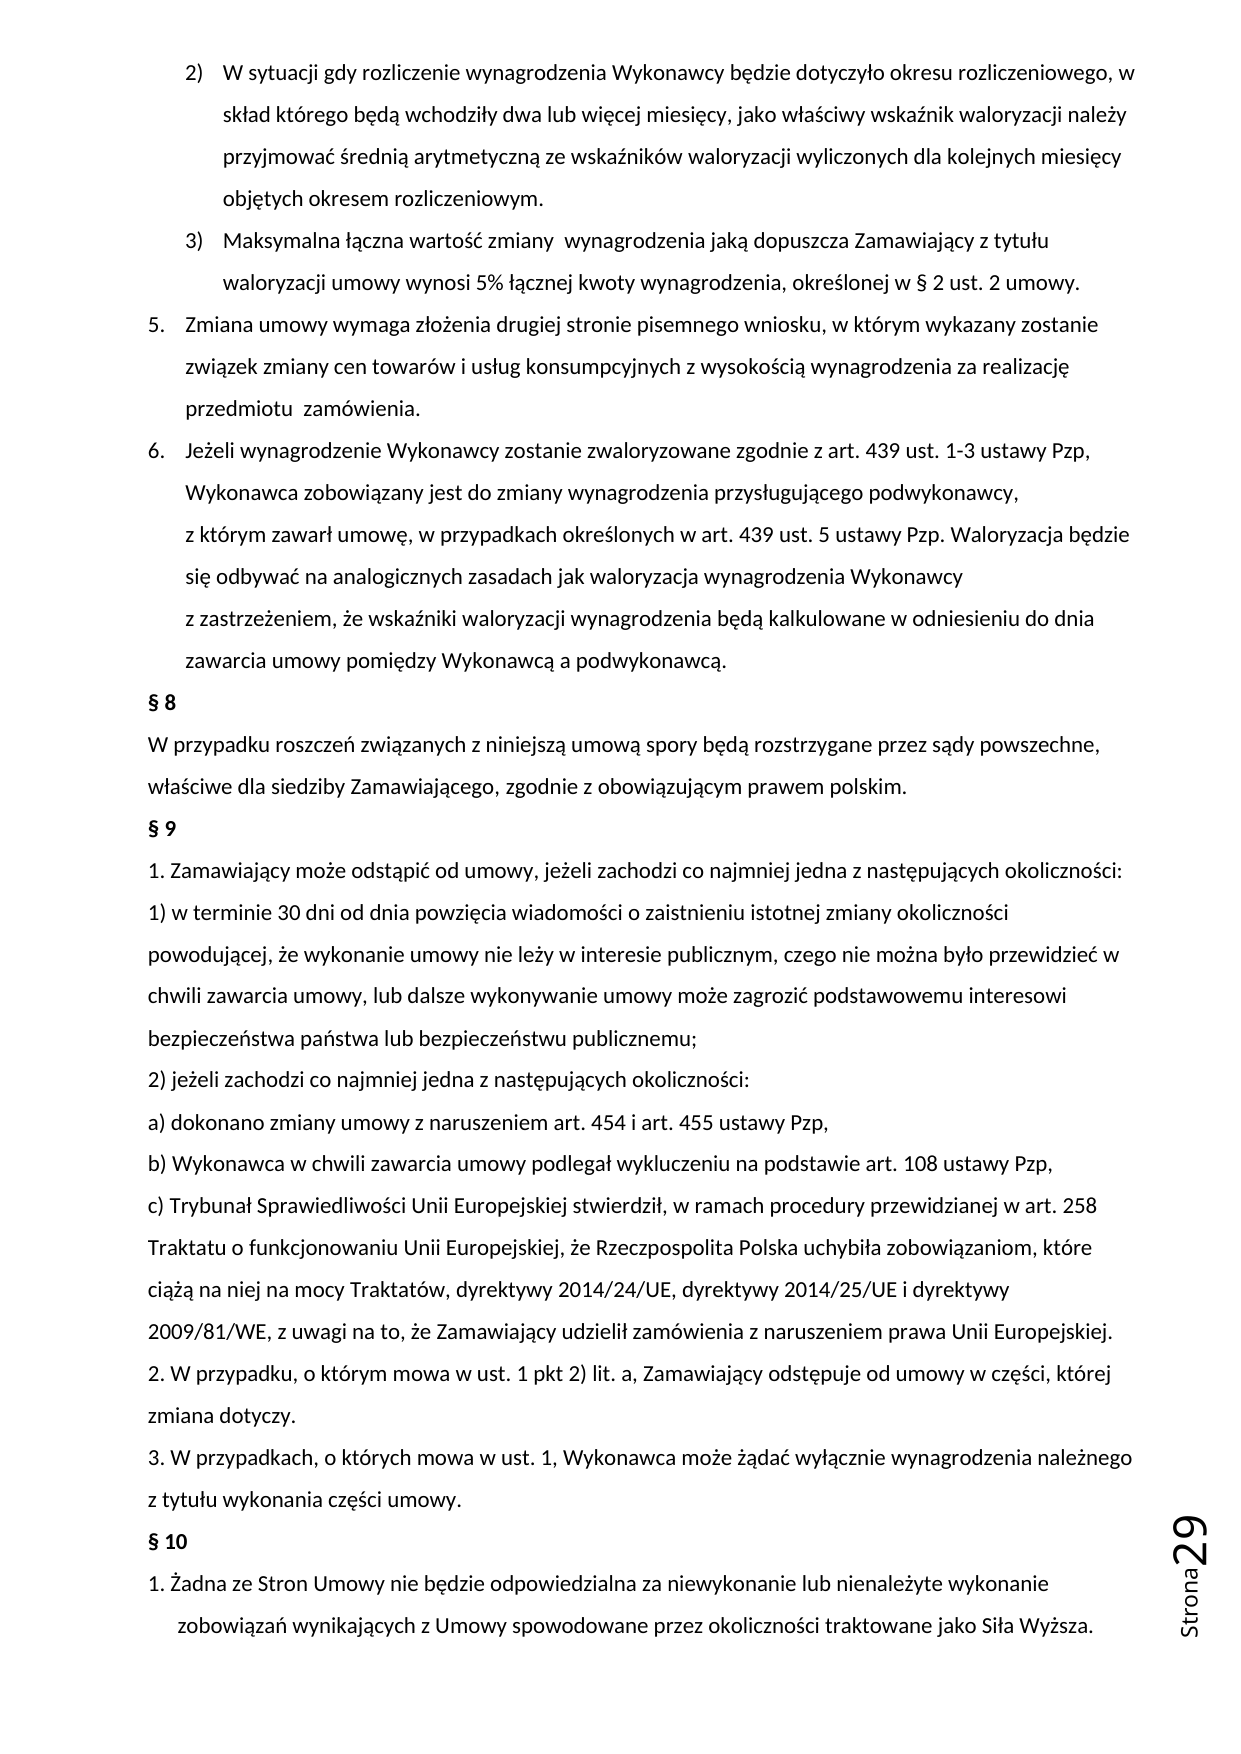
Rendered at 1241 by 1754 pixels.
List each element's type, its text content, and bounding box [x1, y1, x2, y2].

list Jeżeli wynagrodzenie Wykonawcy zostanie zwaloryzowane zgodnie z art. 439 ust. 1-3 ustawy Pzp, Wykonawca zobowiązany jest do zmiany wynagrodzenia przysługującego podwykonawcy, z którym zawarł umowę, w przypadkach określonych w art. 439 ust. 5 ustawy Pzp. Waloryzacja będzie się odbywać na analogicznych zasadach jak waloryzacja wynagrodzenia Wykonawcy z zastrzeżeniem, że wskaźniki waloryzacji wynagrodzenia będą kalkulowane w odniesieniu do dnia zawarcia umowy pomiędzy Wykonawcą a podwykonawcą. [148, 436, 1137, 674]
text b) Wykonawca w chwili zawarcia umowy podlegał wykluczeniu na podstawie art. 108 ustawy Pzp, [148, 1149, 1137, 1178]
text 1) w terminie 30 dni od dnia powzięcia wiadomości o zaistnieniu istotnej zmiany okoliczności powodującej, że wykonanie umowy nie leży w interesie publicznym, czego nie można było przewidzieć w chwili zawarcia umowy, lub dalsze wykonywanie umowy może zagrozić podstawowemu interesowi bezpieczeństwa państwa lub bezpieczeństwu publicznemu; [148, 898, 1137, 1052]
text a) dokonano zmiany umowy z naruszeniem art. 454 i art. 455 ustawy Pzp, [148, 1108, 1137, 1136]
list W sytuacji gdy rozliczenie wynagrodzenia Wykonawcy będzie dotyczyło okresu rozliczeniowego, w skład którego będą wchodziły dwa lub więcej miesięcy, jako właściwy wskaźnik waloryzacji należy przyjmować średnią arytmetyczną ze wskaźników waloryzacji wyliczonych dla kolejnych miesięcy objętych okresem rozliczeniowym. [185, 58, 1137, 212]
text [148, 1569, 1137, 1639]
text § 9 [148, 814, 1137, 842]
list Zmiana umowy wymaga złożenia drugiej stronie pisemnego wniosku, w którym wykazany zostanie związek zmiany cen towarów i usług konsumpcyjnych z wysokością wynagrodzenia za realizację przedmiotu zamówienia. [148, 310, 1137, 422]
text 1. Zamawiający może odstąpić od umowy, jeżeli zachodzi co najmniej jedna z następujących okoliczności: [148, 856, 1137, 884]
text § 8 [148, 688, 1137, 716]
text c) Trybunał Sprawiedliwości Unii Europejskiej stwierdził, w ramach procedury przewidzianej w art. 258 Traktatu o funkcjonowaniu Unii Europejskiej, że Rzeczpospolita Polska uchybiła zobowiązaniom, które ciążą na niej na mocy Traktatów, dyrektywy 2014/24/UE, dyrektywy 2014/25/UE i dyrektywy 2009/81/WE, z uwagi na to, że Zamawiający udzielił zamówienia z naruszeniem prawa Unii Europejskiej. [148, 1192, 1137, 1346]
text 2) jeżeli zachodzi co najmniej jedna z następujących okoliczności: [148, 1066, 1137, 1094]
text 3. W przypadkach, o których mowa w ust. 1, Wykonawca może żądać wyłącznie wynagrodzenia należnego z tytułu wykonania części umowy. [148, 1443, 1137, 1513]
list Maksymalna łączna wartość zmiany wynagrodzenia jaką dopuszcza Zamawiający z tytułu waloryzacji umowy wynosi 5% łącznej kwoty wynagrodzenia, określonej w § 2 ust. 2 umowy. [185, 226, 1137, 296]
text § 10 [148, 1527, 1137, 1555]
text W przypadku roszczeń związanych z niniejszą umową spory będą rozstrzygane przez sądy powszechne, właściwe dla siedziby Zamawiającego, zgodnie z obowiązującym prawem polskim. [148, 730, 1137, 800]
text 2. W przypadku, o którym mowa w ust. 1 pkt 2) lit. a, Zamawiający odstępuje od umowy w części, której zmiana dotyczy. [148, 1359, 1137, 1429]
